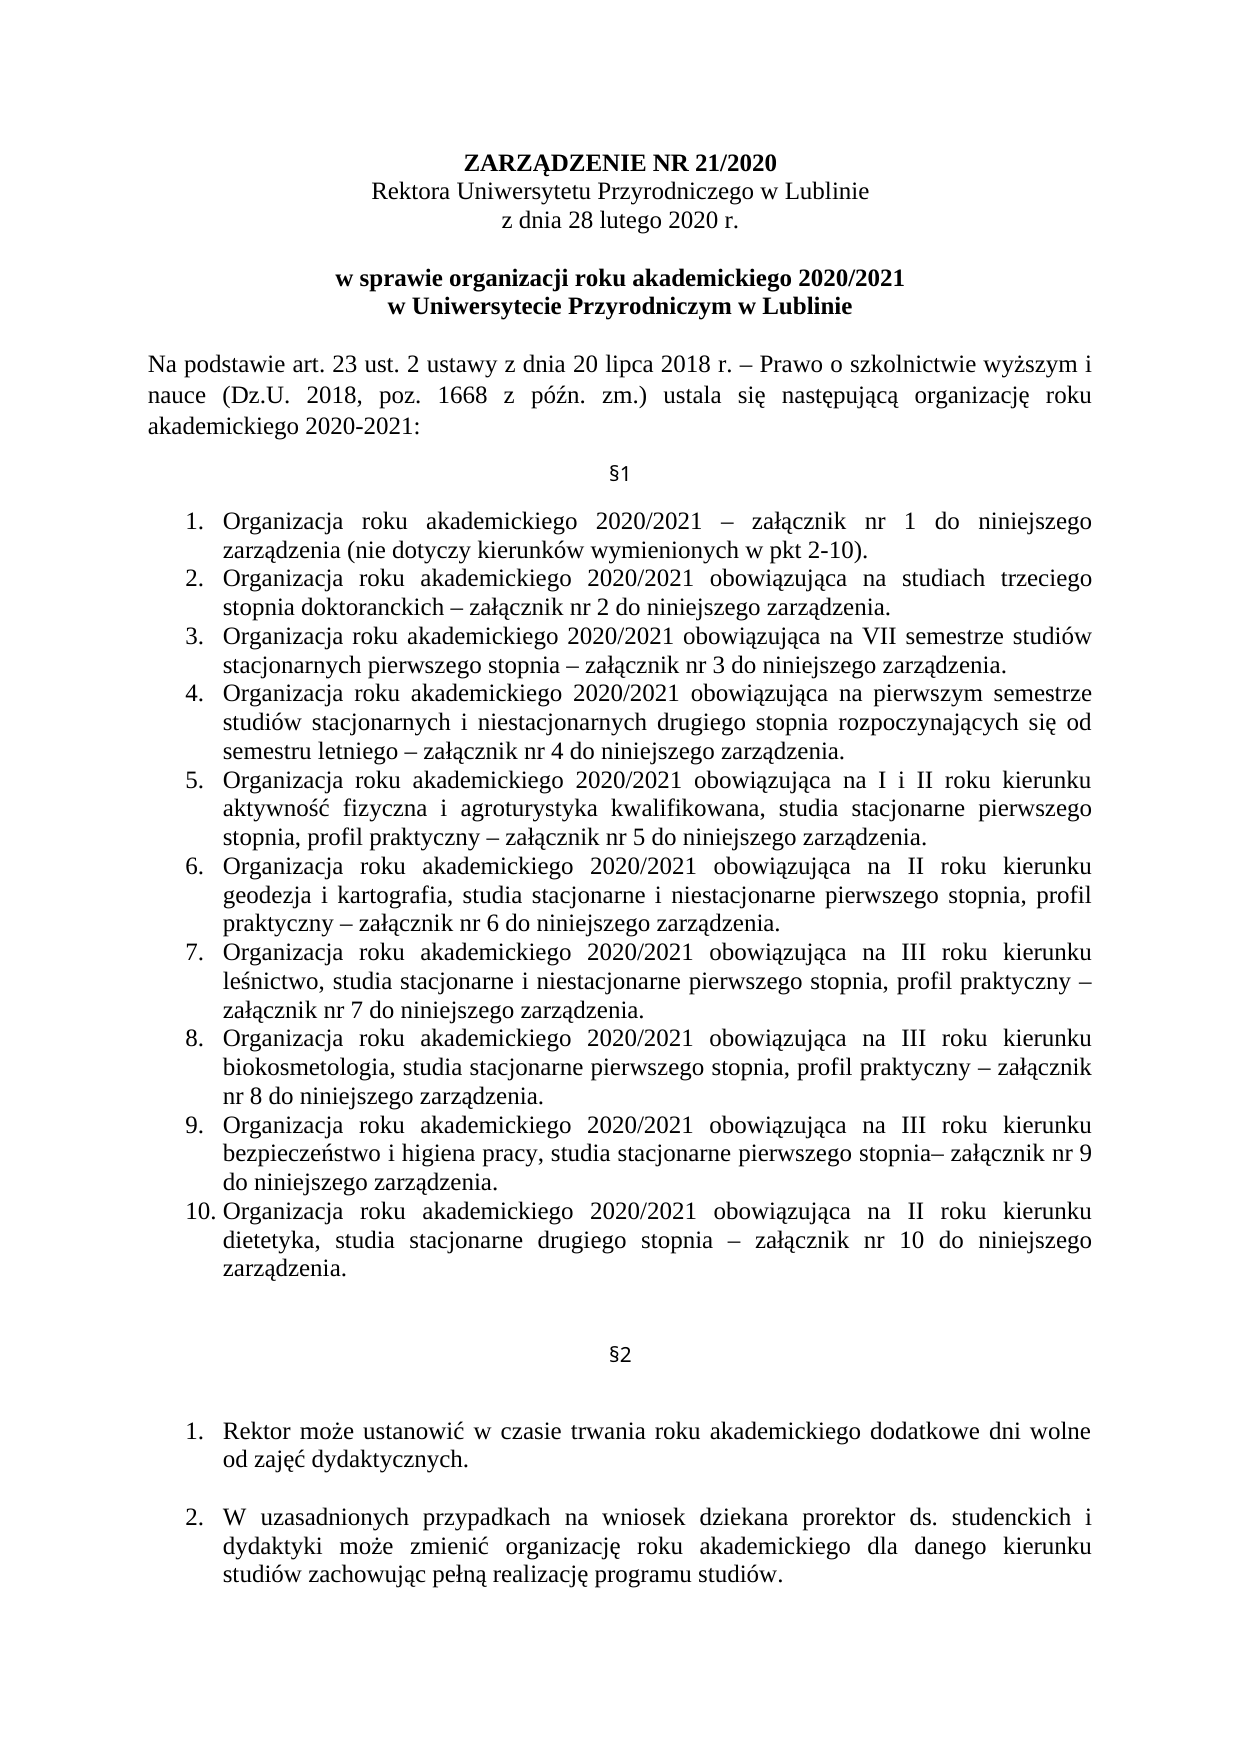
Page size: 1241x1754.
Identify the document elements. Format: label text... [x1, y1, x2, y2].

text w sprawie organizacji roku akademickiego 2020/2021 [148, 263, 1093, 291]
text z dnia 28 lutego 2020 r. [148, 205, 1093, 234]
list Rektor może ustanowić w czasie trwania roku akademickiego dodatkowe dni wolne od zajęć dydaktycznych. [185, 1416, 1093, 1473]
list Organizacja roku akademickiego 2020/2021 obowiązująca na pierwszym semestrze studiów stacjonarnych i niestacjonarnych drugiego stopnia rozpoczynających się od semestru letniego – załącznik nr 4 do niniejszego zarządzenia. [185, 678, 1093, 765]
list Organizacja roku akademickiego 2020/2021 obowiązująca na II roku kierunku geodezja i kartografia, studia stacjonarne i niestacjonarne pierwszego stopnia, profil praktyczny – załącznik nr 6 do niniejszego zarządzenia. [185, 851, 1093, 937]
list Organizacja roku akademickiego 2020/2021 – załącznik nr 1 do niniejszego zarządzenia (nie dotyczy kierunków wymienionych w pkt 2-10). [185, 506, 1093, 563]
list W uzasadnionych przypadkach na wniosek dziekana prorektor ds. studenckich i dydaktyki może zmienić organizację roku akademickiego dla danego kierunku studiów zachowując pełną realizację programu studiów. [185, 1502, 1093, 1588]
text §2 [148, 1340, 1093, 1368]
list Organizacja roku akademickiego 2020/2021 obowiązująca na I i II roku kierunku aktywność fizyczna i agroturystyka kwalifikowana, studia stacjonarne pierwszego stopnia, profil praktyczny – załącznik nr 5 do niniejszego zarządzenia. [185, 765, 1093, 851]
list Organizacja roku akademickiego 2020/2021 obowiązująca na III roku kierunku bezpieczeństwo i higiena pracy, studia stacjonarne pierwszego stopnia– załącznik nr 9 do niniejszego zarządzenia. [185, 1110, 1093, 1196]
list Organizacja roku akademickiego 2020/2021 obowiązująca na II roku kierunku dietetyka, studia stacjonarne drugiego stopnia – załącznik nr 10 do niniejszego zarządzenia. [185, 1196, 1093, 1282]
text §1 [148, 459, 1093, 487]
list Organizacja roku akademickiego 2020/2021 obowiązująca na III roku kierunku biokosmetologia, studia stacjonarne pierwszego stopnia, profil praktyczny – załącznik nr 8 do niniejszego zarządzenia. [185, 1023, 1093, 1110]
text Rektora Uniwersytetu Przyrodniczego w Lublinie [148, 176, 1093, 205]
list Organizacja roku akademickiego 2020/2021 obowiązująca na VII semestrze studiów stacjonarnych pierwszego stopnia – załącznik nr 3 do niniejszego zarządzenia. [185, 621, 1093, 678]
list Organizacja roku akademickiego 2020/2021 obowiązująca na III roku kierunku leśnictwo, studia stacjonarne i niestacjonarne pierwszego stopnia, profil praktyczny – załącznik nr 7 do niniejszego zarządzenia. [185, 937, 1093, 1023]
text Na podstawie art. 23 ust. 2 ustawy z dnia 20 lipca 2018 r. – Prawo o szkolnictwie wyższym i nauce (Dz.U. 2018, poz. 1668 z późn. zm.) ustala się następującą organizację roku akademickiego 2020-2021: [148, 349, 1093, 440]
list Organizacja roku akademickiego 2020/2021 obowiązująca na studiach trzeciego stopnia doktoranckich – załącznik nr 2 do niniejszego zarządzenia. [185, 563, 1093, 621]
text w Uniwersytecie Przyrodniczym w Lublinie [148, 291, 1093, 320]
text ZARZĄDZENIE NR 21/2020 [148, 148, 1093, 176]
